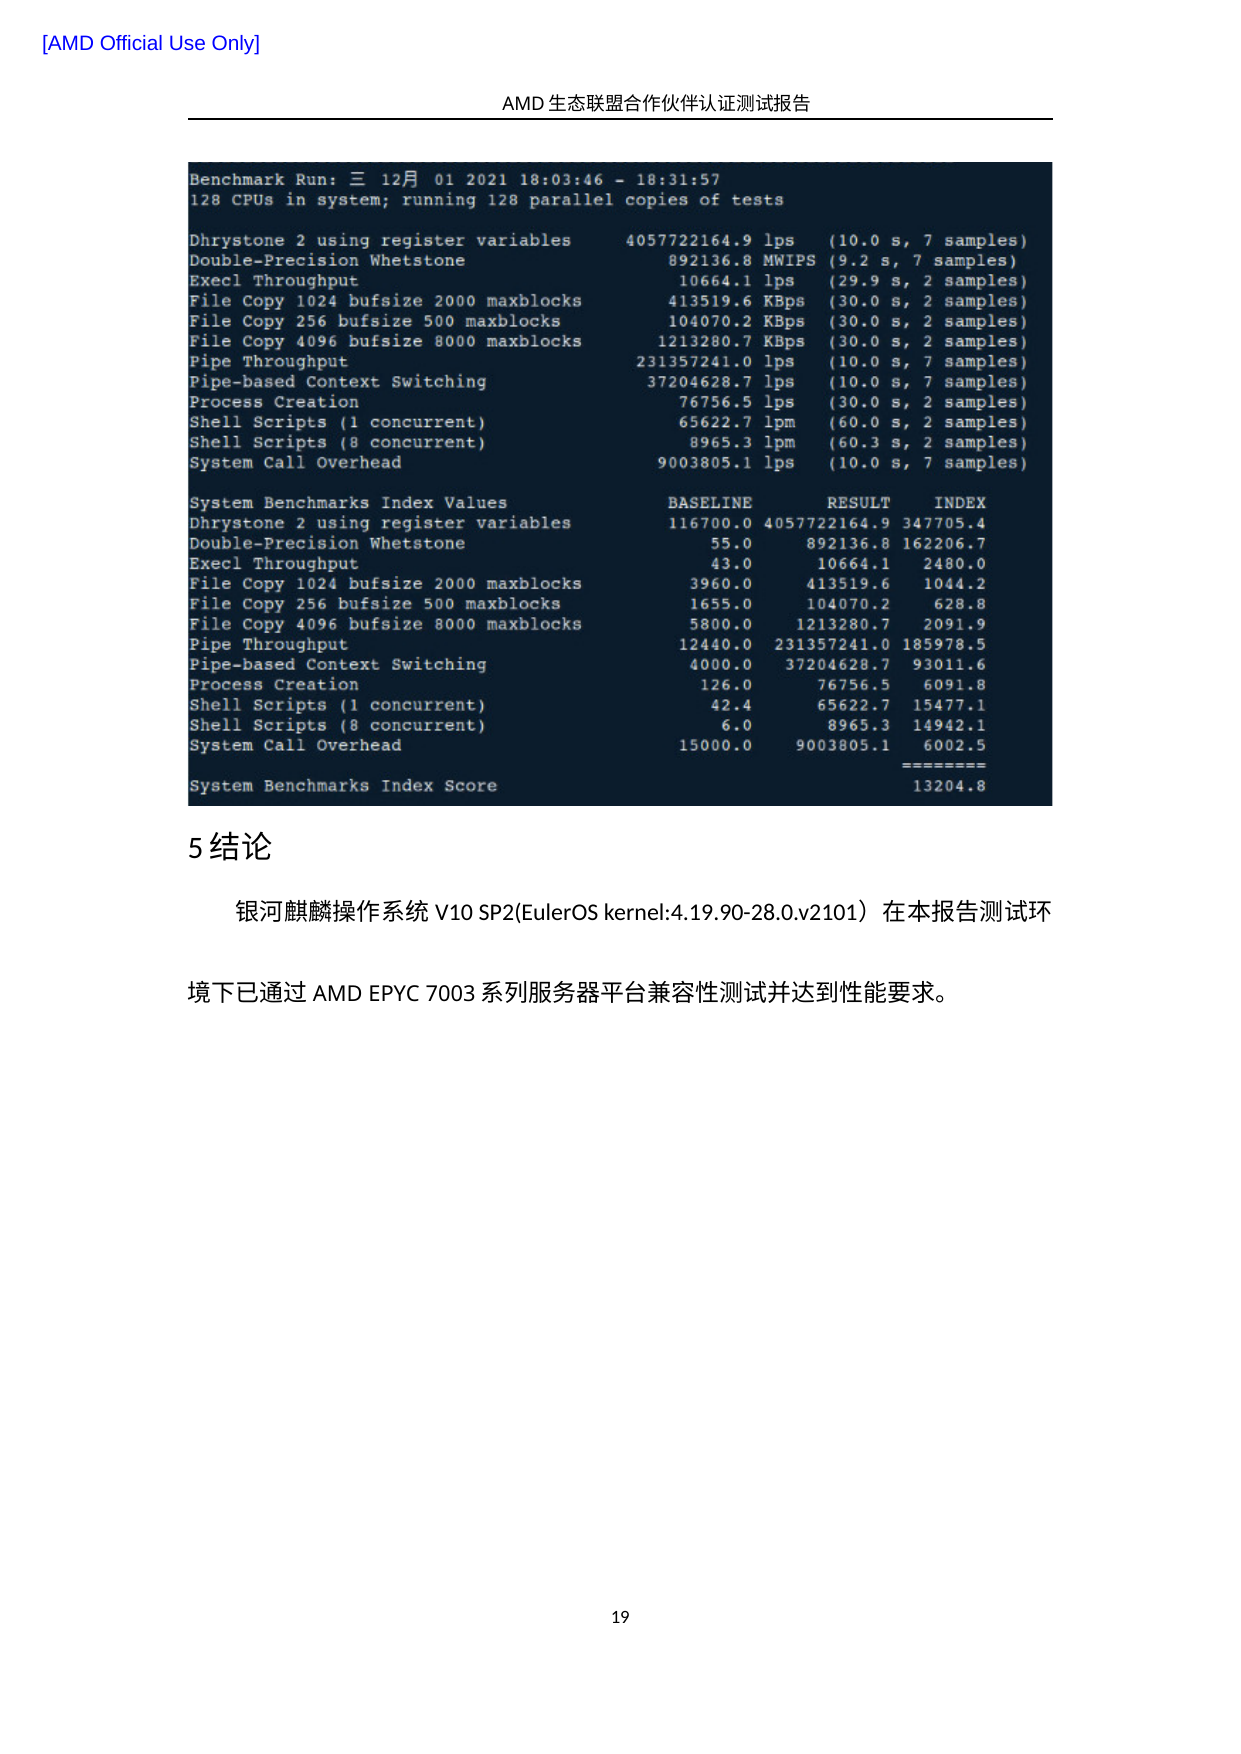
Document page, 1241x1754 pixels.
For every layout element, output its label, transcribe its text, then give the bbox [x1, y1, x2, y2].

text 银河麒麟操作系统V10 SP2(EulerOS kernel:4.19.90-28.0.v2101）在本报告测试环境下已通过 AMD EPYC 7003系列服务器平台兼容性测试并达到性能要求。 [187, 877, 1053, 1023]
text 5结论 [187, 806, 1053, 877]
picture [187, 162, 1053, 806]
